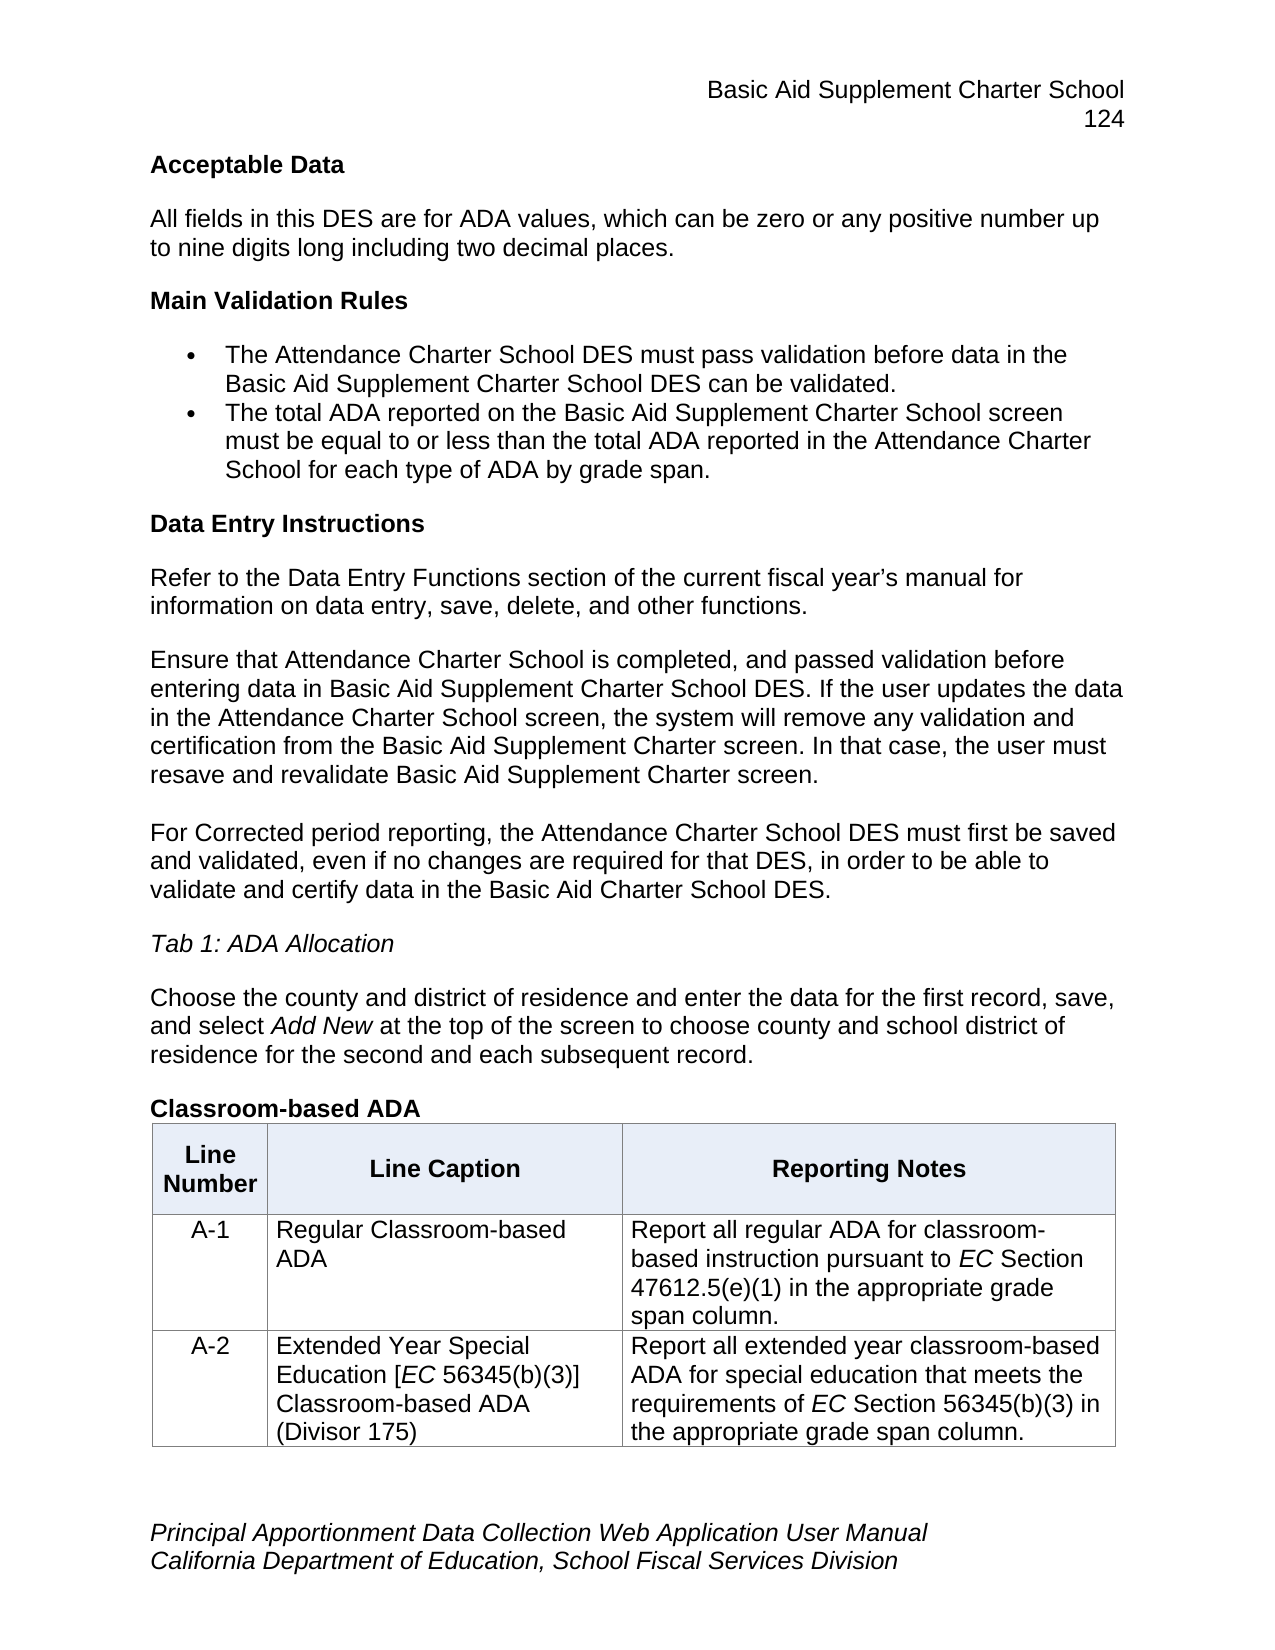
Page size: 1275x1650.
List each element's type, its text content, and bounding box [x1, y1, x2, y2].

text Classroom-based ADA [150, 1094, 1125, 1122]
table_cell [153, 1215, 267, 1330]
text Refer to the Data Entry Functions section of the current fiscal year’s manual for information on data entry, save, delete, and other functions. [150, 562, 1125, 620]
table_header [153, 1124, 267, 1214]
text All fields in this DES are for ADA values, which can be zero or any positive number up to nine digits long including two decimal places. [150, 204, 1125, 261]
text Choose the county and district of residence and enter the data for the first record, save, and select Add New at the top of the screen to choose county and school district of residence for the second and each subsequent record. [150, 982, 1125, 1069]
subtitle Tab 1: ADA Allocation [150, 929, 1125, 957]
subtitle Acceptable Data [150, 150, 1125, 179]
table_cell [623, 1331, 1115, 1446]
list The Attendance Charter School DES must pass validation before data in the Basic Aid Supplement Charter School DES can be validated. [187, 340, 1125, 397]
text Ensure that Attendance Charter School is completed, and passed validation before entering data in Basic Aid Supplement Charter School DES. If the user updates the data in the Attendance Charter School screen, the system will remove any validation and certification from the Basic Aid Supplement Charter screen. In that case, the user must resave and revalidate Basic Aid Supplement Charter screen. [150, 645, 1125, 789]
subtitle Data Entry Instructions [150, 509, 1125, 537]
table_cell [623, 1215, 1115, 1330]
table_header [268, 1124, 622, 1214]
list The total ADA reported on the Basic Aid Supplement Charter School screen must be equal to or less than the total ADA reported in the Attendance Charter School for each type of ADA by grade span. [187, 397, 1125, 484]
text For Corrected period reporting, the Attendance Charter School DES must first be saved and validated, even if no changes are required for that DES, in order to be able to validate and certify data in the Basic Aid Charter School DES. [150, 817, 1125, 904]
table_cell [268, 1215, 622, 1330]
subtitle Main Validation Rules [150, 286, 1125, 315]
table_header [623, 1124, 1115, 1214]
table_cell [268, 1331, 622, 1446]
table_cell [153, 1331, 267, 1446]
